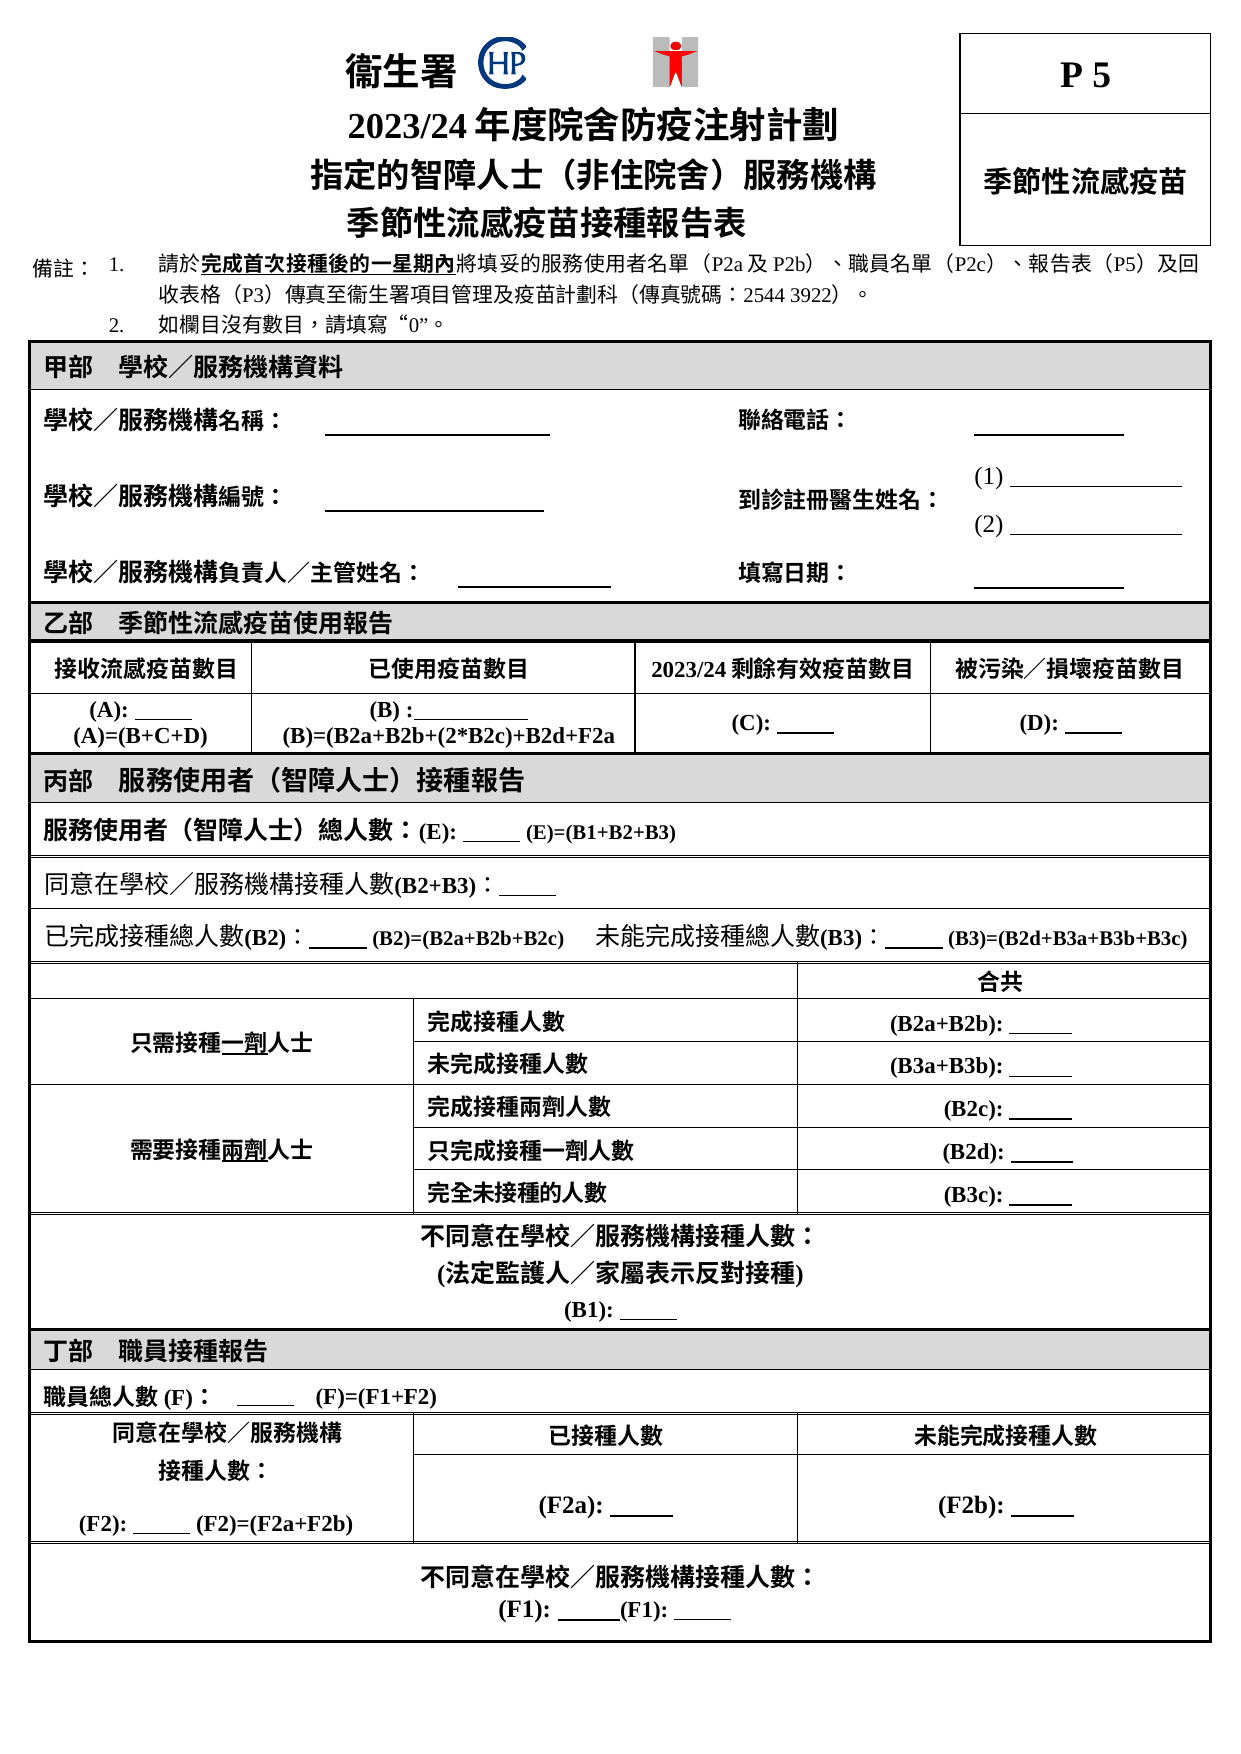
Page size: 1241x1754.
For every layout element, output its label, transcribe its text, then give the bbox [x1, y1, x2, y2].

table_cell 聯絡電話： [724, 390, 960, 448]
table_cell (B2d): [798, 1128, 1209, 1169]
table_cell (D): [931, 694, 1209, 752]
table_cell [443, 541, 724, 601]
table_cell [960, 541, 1209, 601]
table_cell 丙部 服務使用者（智障人士）接種報告 [31, 755, 1209, 802]
table_cell 不同意在學校／服務機構接種人數： (法定監護人／家屬表示反對接種) (B1): [31, 1215, 1209, 1328]
table_cell (B2a+B2b): [798, 999, 1209, 1041]
table_cell (B2c): [798, 1085, 1209, 1127]
table_cell 完成接種兩劑人數 [414, 1085, 708, 1127]
table_cell [708, 1128, 797, 1169]
table_cell 備註： [30, 245, 106, 340]
table_cell 請於完成首次接種後的一星期內將填妥的服務使用者名單（P2a及P2b）、職員名單（P2c）、報告表（P5）及回收表格（P3）傳真至衞生署項目管理及疫苗計劃科（傳真號碼：2544 3922）。 如欄目沒有數目，請填寫“0”。 [106, 245, 1211, 340]
table_cell 被污染／損壞疫苗數目 [931, 643, 1209, 692]
table_cell [31, 964, 797, 998]
table_cell 服務使用者（智障人士）總人數：(E): (E)=(B1+B2+B3) [31, 803, 1209, 855]
table_cell 到診註冊醫生姓名： [724, 448, 960, 541]
table_cell 已完成接種總人數(B2)： (B2)=(B2a+B2b+B2c) [31, 909, 592, 961]
table_cell 不同意在學校／服務機構接種人數： (F1): (F1): [31, 1544, 1209, 1639]
table_cell 完全未接種的人數 [414, 1170, 708, 1212]
table_header P 5 [961, 34, 1210, 113]
table_cell [708, 1042, 797, 1084]
table_cell 甲部 學校／服務機構資料 [31, 343, 1209, 389]
table_cell 2023/24剩餘有效疫苗數目 [636, 643, 930, 692]
table_cell (F2b): [798, 1455, 1209, 1541]
table_cell 乙部 季節性流感疫苗使用報告 [31, 604, 1209, 639]
picture [652, 37, 699, 87]
table_cell 已使用疫苗數目 [252, 643, 634, 692]
table_cell 未能完成接種人數 [798, 1415, 1209, 1454]
table_cell 學校／服務機構編號： [31, 448, 310, 541]
table_cell 只需接種一劑人士 [31, 999, 413, 1084]
table_cell 填寫日期： [724, 541, 960, 601]
table_cell (F)=(F1+F2) [308, 1370, 1209, 1412]
table_cell [310, 448, 724, 541]
table_cell (1) [960, 448, 1209, 493]
table_cell (C): [636, 694, 930, 752]
table_cell (2) [960, 494, 1209, 541]
table_cell [222, 1370, 308, 1412]
table_cell (B3c): [798, 1170, 1209, 1212]
table_cell 接收流感疫苗數目 [31, 643, 251, 692]
table_cell 合共 [798, 964, 1209, 998]
table_cell 未能完成接種總人數(B3)： (B3)=(B2d+B3a+B3b+B3c) [592, 909, 1209, 961]
picture [478, 37, 527, 89]
table_cell 只完成接種一劑人數 [414, 1128, 708, 1169]
table_cell 需要接種兩劑人士 [31, 1085, 413, 1212]
table_cell [310, 390, 724, 448]
table_cell 丁部 職員接種報告 [31, 1331, 1209, 1369]
table_cell 同意在學校／服務機構 接種人數： (F2): (F2)=(F2a+F2b) [31, 1415, 413, 1541]
table_cell [708, 999, 797, 1041]
table_cell 職員總人數 (F)： [31, 1370, 222, 1412]
table_cell (A): (A)=(B+C+D) [31, 694, 251, 752]
table_cell 季節性流感疫苗 [961, 114, 1210, 245]
table_cell 學校／服務機構負責人／主管姓名： [31, 541, 443, 601]
table_cell 同意在學校／服務機構接種人數(B2+B3)： [31, 858, 1209, 908]
table_cell [708, 1170, 797, 1212]
table_cell 未完成接種人數 [414, 1042, 708, 1084]
table_cell (B3a+B3b): [798, 1042, 1209, 1084]
table_cell 學校／服務機構名稱： [31, 390, 310, 448]
table_cell (B) : (B)=(B2a+B2b+(2*B2c)+B2d+F2a [252, 694, 634, 752]
table_header 衞生署 2023/24年度院舍防疫注射計劃 指定的智障人士（非住院舍）服務機構 季節性流感疫苗接種報告表 [30, 33, 959, 245]
table_cell [708, 1085, 797, 1127]
table_cell [960, 390, 1209, 448]
table_cell 完成接種人數 [414, 999, 708, 1041]
table_cell (F2a): [414, 1455, 797, 1541]
table_cell 已接種人數 [414, 1415, 797, 1454]
